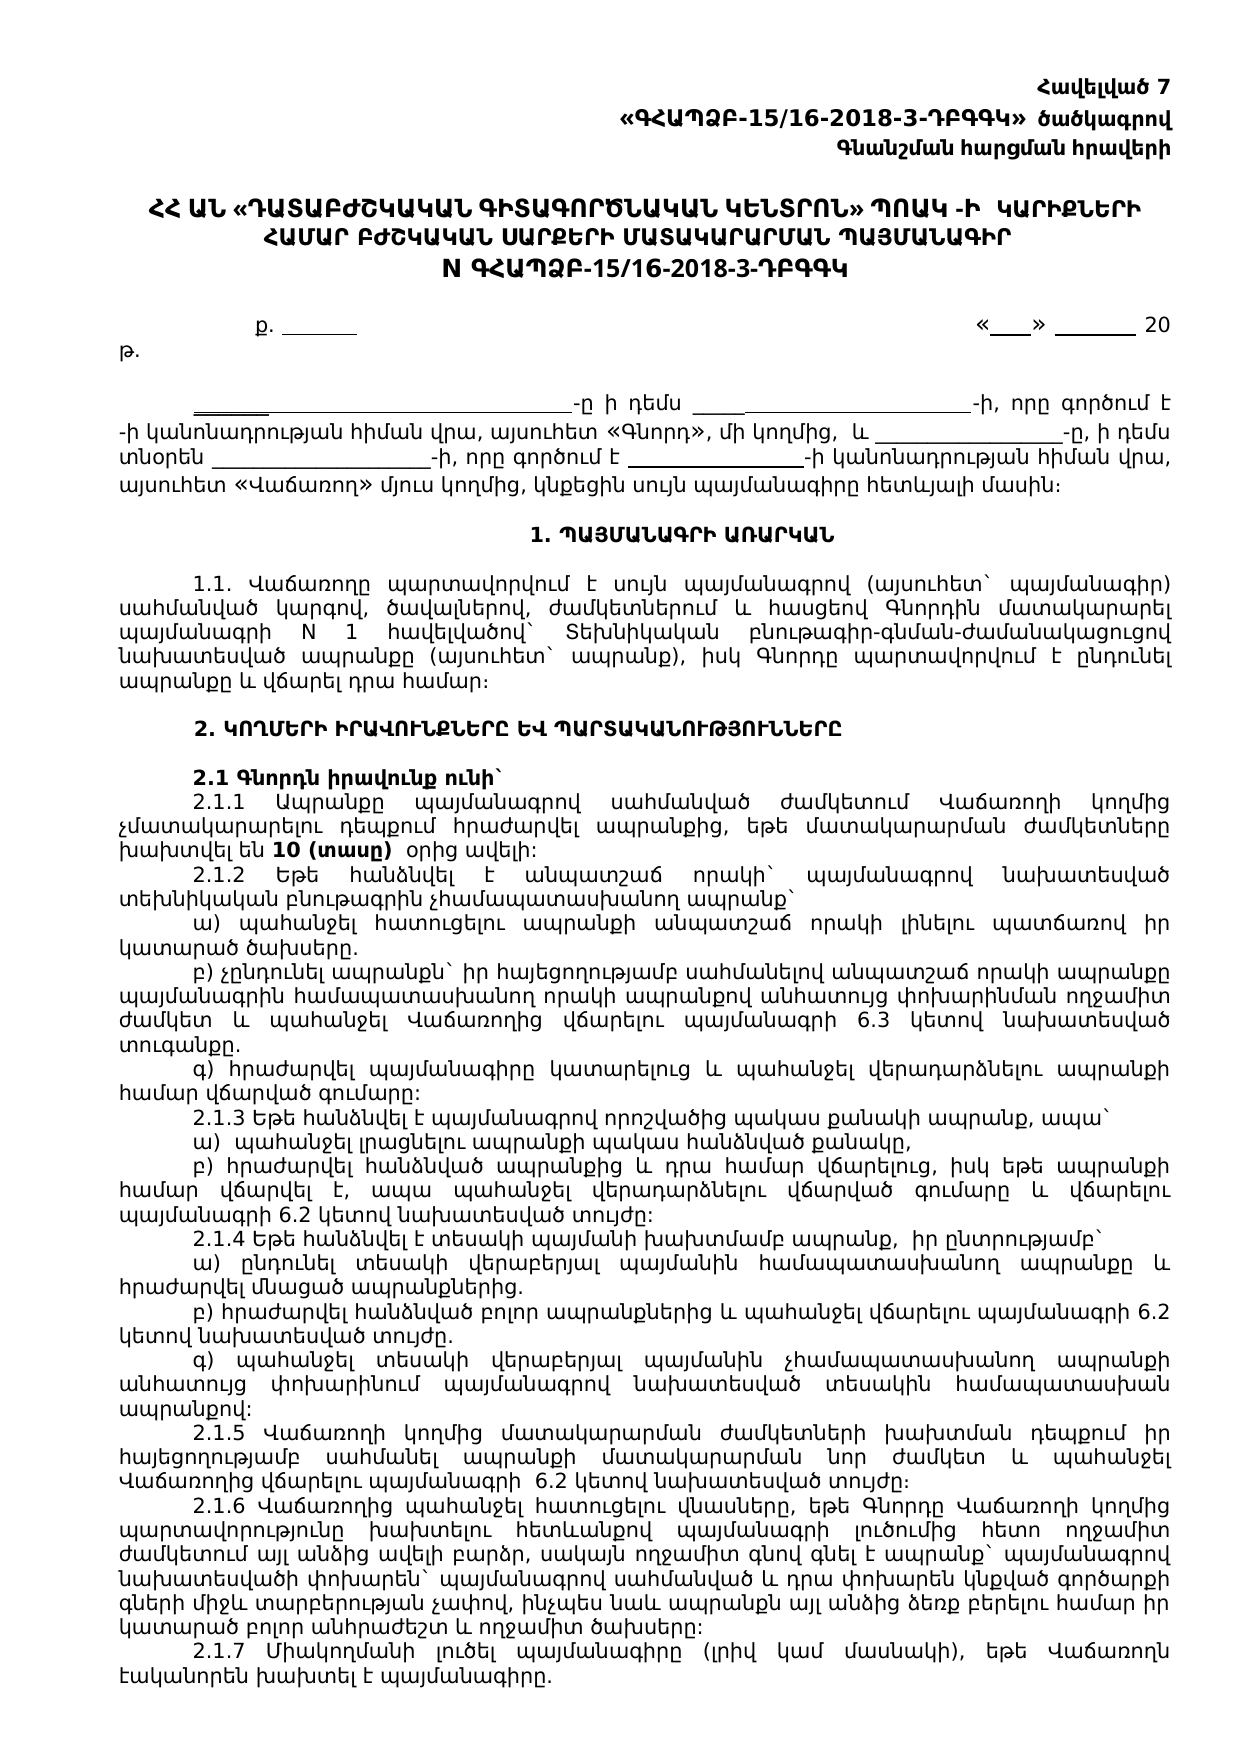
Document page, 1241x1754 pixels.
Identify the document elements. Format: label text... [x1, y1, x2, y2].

text ա) ընդունել տեսակի վերաբերյալ պայմանին համապատասխանող ապրանքը և հրաժարվել մնացած ապրանքներից. [118, 1251, 1171, 1300]
text ______ -ը ի դեմս _____ -ի, որը գործում է -ի կանոնադրության հիման վրա, այսուհետ «Գնորդ», մի կողմից, և __________________-ը, ի դեմս տնօրեն _____________________-ի, որը գործում է -ի կանոնադրության հիման վրա, այսուհետ «Վաճառող» մյուս կողմից, կնքեցին սույն պայմանագիրը հետևյալի մասին։ [118, 387, 1171, 499]
text 2.1.1 Ապրանքը պայմանագրով սահմանված ժամկետում Վաճառողի կողմից չմատակարարելու դեպքում հրաժարվել ապրանքից, եթե մատակարարման ժամկետները խախտվել են 10 (տասը) օրից ավելի: [118, 790, 1171, 863]
text N ԳՀԱՊՁԲ-15/16-2018-3-ԴԲԳԳԿ [104, 251, 1171, 285]
text 2.1.2 Եթե հանձնվել է անպատշաճ որակի` պայմանագրով նախատեսված տեխնիկական բնութագրին չհամապատասխանող ապրանք` [118, 863, 1171, 911]
text ք. « » 20 թ. [118, 309, 1171, 363]
text 2.1.5 Վաճառողի կողմից մատակարարման ժամկետների խախտման դեպքում իր հայեցողությամբ սահմանել ապրանքի մատակարարման նոր ժամկետ և պահանջել Վաճառողից վճարելու պայմանագրի 6.2 կետով նախատեսված տույժը։ [118, 1421, 1171, 1494]
text ա) պահանջել հատուցելու ապրանքի անպատշաճ որակի լինելու պատճառով իր կատարած ծախսերը. [118, 911, 1171, 960]
text բ) հրաժարվել հանձնված ապրանքից և դրա համար վճարելուց, իսկ եթե ապրանքի համար վճարվել է, ապա պահանջել վերադարձնելու վճարված գումարը և վճարելու պայմանագրի 6.2 կետով նախատեսված տույժը: [118, 1154, 1171, 1227]
text 2.1.7 Միակողմանի լուծել պայմանագիրը (լրիվ կամ մասնակի), եթե Վաճառողն էականորեն խախտել է պայմանագիրը. [118, 1639, 1171, 1688]
text 2.1.3 Եթե հանձնվել է պայմանագրով որոշվածից պակաս քանակի ապրանք, ապա` [118, 1106, 1171, 1130]
text 2.1.4 Եթե հանձնվել է տեսակի պայմանի խախտմամբ ապրանք, իր ընտրությամբ` [118, 1227, 1171, 1251]
text բ) չընդունել ապրանքն` իր հայեցողությամբ սահմանելով անպատշաճ որակի ապրանքը պայմանագրին համապատասխանող որակի ապրանքով անհատույց փոխարինման ողջամիտ ժամկետ և պահանջել Վաճառողից վճարելու պայմանագրի 6.3 կետով նախատեսված տուգանքը. [118, 960, 1171, 1057]
text 1. ՊԱՅՄԱՆԱԳՐԻ ԱՌԱՐԿԱՆ [118, 523, 1171, 547]
text ՀՀ ԱՆ «ԴԱՏԱԲԺՇԿԱԿԱՆ ԳԻՏԱԳՈՐԾՆԱԿԱՆ ԿԵՆՏՐՈՆ» ՊՈԱԿ -Ի ԿԱՐԻՔՆԵՐԻ ՀԱՄԱՐ ԲԺՇԿԱԿԱՆ ՍԱՐՔԵՐԻ ՄԱՏԱԿԱՐԱՐՄԱՆ ՊԱՅՄԱՆԱԳԻՐ [104, 190, 1171, 251]
text «ԳՀԱՊՁԲ-15/16-2018-3-ԴԲԳԳԿ» ծածկագրով [118, 99, 1171, 133]
text 1.1. Վաճառողը պարտավորվում է սույն պայմանագրով (այսուհետ` պայմանագիր) սահմանված կարգով, ծավալներով, ժամկետներում և հասցեով Գնորդին մատակարարել պայմանագրի N 1 հավելվածով` Տեխնիկական բնութագիր-գնման-ժամանակացուցով նախատեսված ապրանքը (այսուհետ` ապրանք), իսկ Գնորդը պարտավորվում է ընդունել ապրանքը և վճարել դրա համար։ [118, 572, 1171, 693]
text բ) հրաժարվել հանձնված բոլոր ապրանքներից և պահանջել վճարելու պայմանագրի 6.2 կետով նախատեսված տույժը. [118, 1300, 1171, 1348]
text գ) պահանջել տեսակի վերաբերյալ պայմանին չհամապատասխանող ապրանքի անհատույց փոխարինում պայմանագրով նախատեսված տեսակին համապատասխան ապրանքով: [118, 1348, 1171, 1421]
text ա) պահանջել լրացնելու ապրանքի պակաս հանձնված քանակը, [118, 1130, 1171, 1154]
text 2.1 Գնորդն իրավունք ունի` [118, 766, 1171, 790]
text Գնանշման հարցման հրավերի [118, 133, 1171, 162]
text 2. ԿՈՂՄԵՐԻ ԻՐԱՎՈՒՆՔՆԵՐԸ ԵՎ ՊԱՐՏԱԿԱՆՈՒԹՅՈՒՆՆԵՐԸ [118, 717, 1171, 741]
text գ) հրաժարվել պայմանագիրը կատարելուց և պահանջել վերադարձնելու ապրանքի համար վճարված գումարը: [118, 1057, 1171, 1106]
text Հավելված 7 [118, 75, 1171, 99]
text 2.1.6 Վաճառողից պահանջել հատուցելու վնասները, եթե Գնորդը Վաճառողի կողմից պարտավորությունը խախտելու հետևանքով պայմանագրի լուծումից հետո ողջամիտ ժամկետում այլ անձից ավելի բարձր, սակայն ողջամիտ գնով գնել է ապրանք` պայմանագրով նախատեսվածի փոխարեն` պայմանագրով սահմանված և դրա փոխարեն կնքված գործարքի գների միջև տարբերության չափով, ինչպես նաև ապրանքն այլ անձից ձեռք բերելու համար իր կատարած բոլոր անհրաժեշտ և ողջամիտ ծախսերը: [118, 1494, 1171, 1639]
